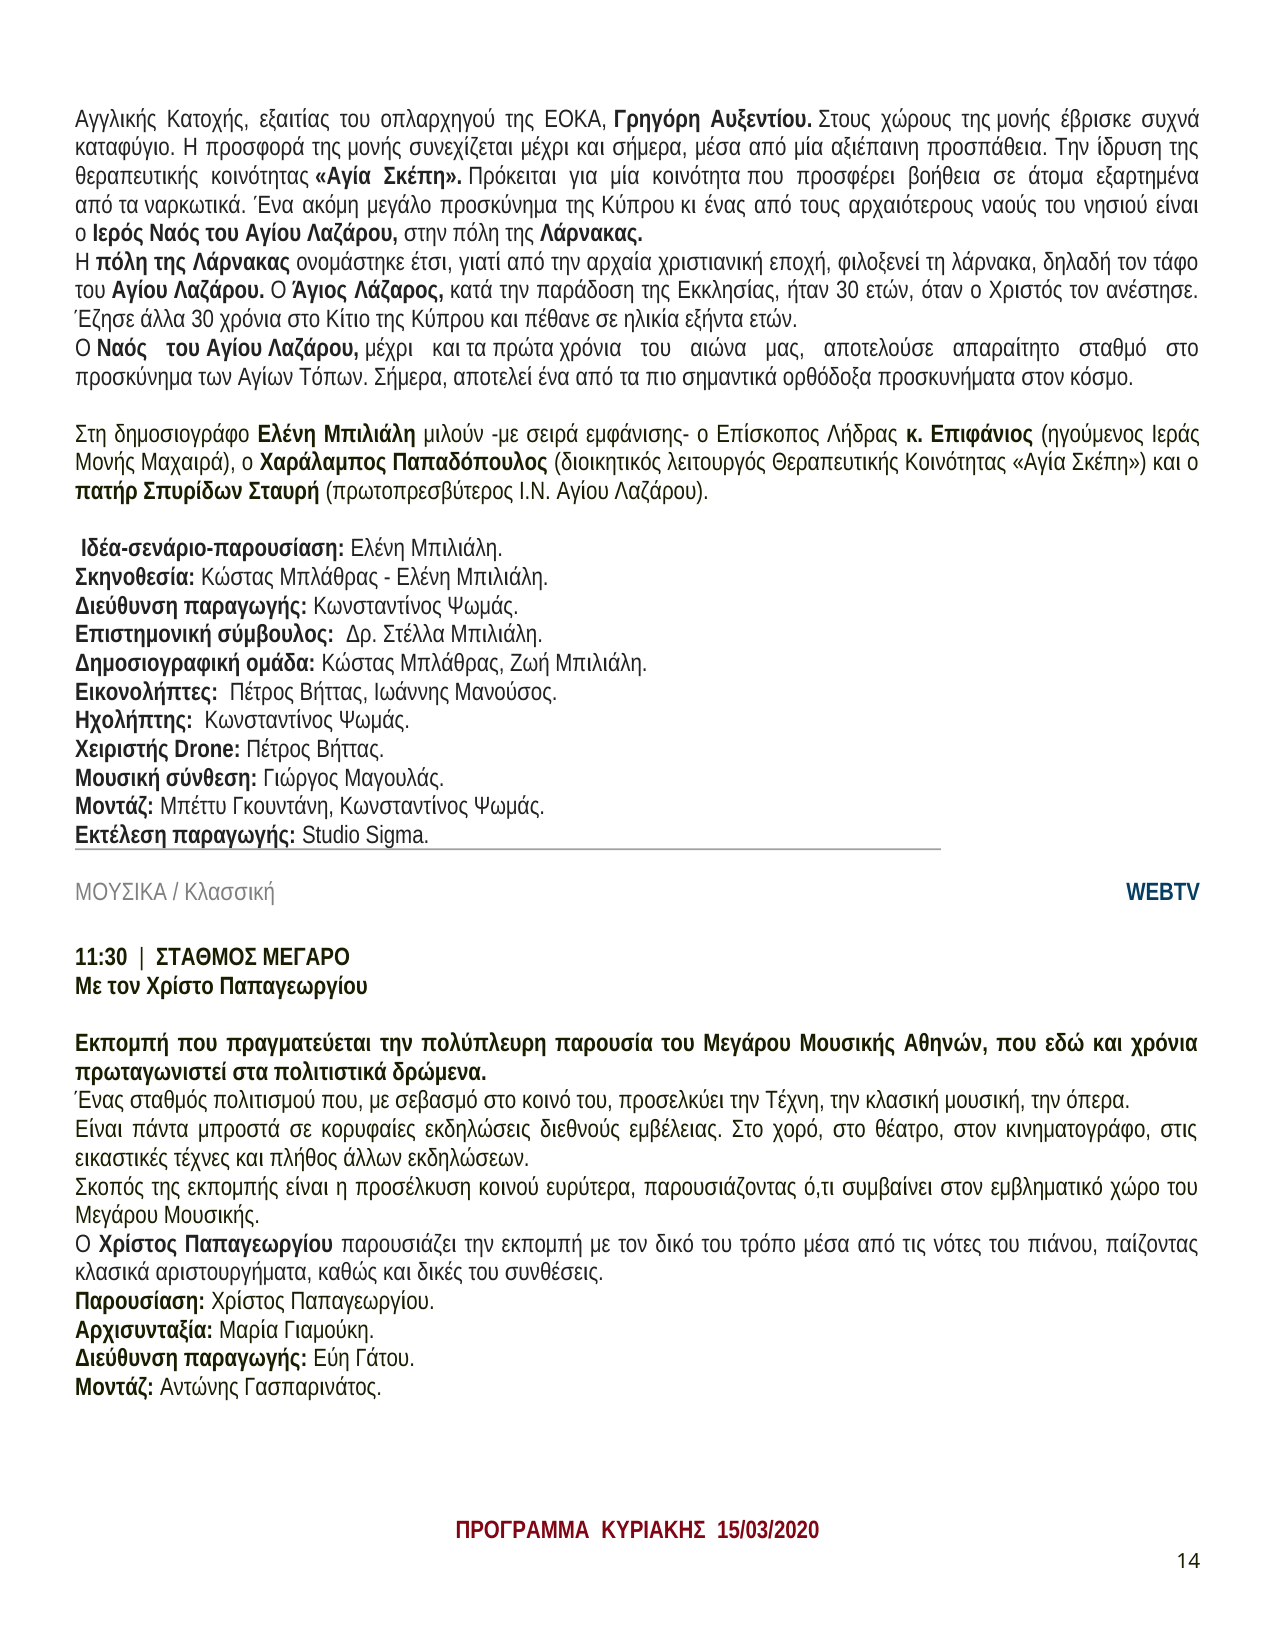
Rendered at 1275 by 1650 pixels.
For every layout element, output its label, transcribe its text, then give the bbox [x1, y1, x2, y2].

text Εκπομπή που πραγματεύεται την πολύπλευρη παρουσία του Μεγάρου Μουσικής Αθηνών, που εδώ και χρόνια πρωταγωνιστεί στα πολιτιστικά δρώμενα. [75, 1028, 1200, 1086]
text Σκηνοθεσία: Κώστας Μπλάθρας - Ελένη Μπιλιάλη. [75, 562, 1200, 591]
text Ο Χρίστος Παπαγεωργίου παρουσιάζει την εκπομπή με τον δικό του τρόπο μέσα από τις νότες του πιάνου, παίζοντας κλασικά αριστουργήματα, καθώς και δικές του συνθέσεις. [75, 1229, 1200, 1286]
text Στη δημοσιογράφο Ελένη Μπιλιάλη μιλούν -με σειρά εμφάνισης- ο Επίσκοπος Λήδρας κ. Επιφάνιος (ηγούμενος Ιεράς Μονής Μαχαιρά), ο Χαράλαμπος Παπαδόπουλος (διοικητικός λειτουργός Θεραπευτικής Κοινότητας «Αγία Σκέπη») και ο πατήρ Σπυρίδων Σταυρή (πρωτοπρεσβύτερος Ι.Ν. Αγίου Λαζάρου). [75, 419, 1200, 505]
text ΠΡΟΓΡΑΜΜΑ ΚΥΡΙΑΚΗΣ 15/03/2020 [75, 1515, 1200, 1544]
text Μοντάζ: Μπέττυ Γκουντάνη, Κωνσταντίνος Ψωμάς. [75, 791, 1200, 820]
text Εκτέλεση παραγωγής: Studio Sigma. [75, 820, 1200, 848]
text Εικονολήπτες: Πέτρος Βήττας, Ιωάννης Μανούσος. [75, 677, 1200, 705]
table_header ΜΟΥΣΙΚΑ / Κλασσική [75, 877, 637, 906]
text Με τον Χρίστο Παπαγεωργίου [75, 971, 1200, 999]
table_header WEBTV [638, 877, 1200, 906]
text Παρουσίαση: Χρίστος Παπαγεωργίου. Αρχισυνταξία: Μαρία Γιαμούκη. Διεύθυνση παραγωγής: Εύη Γάτου. Μοντάζ: Αντώνης Γασπαρινάτος. [75, 1286, 1200, 1401]
text Σκοπός της εκπομπής είναι η προσέλκυση κοινού ευρύτερα, παρουσιάζοντας ό,τι συμβαίνει στον εμβληματικό χώρο του Μεγάρου Μουσικής. [75, 1171, 1200, 1229]
text Δημοσιογραφική ομάδα: Κώστας Μπλάθρας, Ζωή Μπιλιάλη. [75, 648, 1200, 677]
text Είναι πάντα μπροστά σε κορυφαίες εκδηλώσεις διεθνούς εμβέλειας. Στο χορό, στο θέατρο, στον κινηματογράφο, στις εικαστικές τέχνες και πλήθος άλλων εκδηλώσεων. [75, 1114, 1200, 1171]
text Ιδέα-σενάριο-παρουσίαση: Ελένη Μπιλιάλη. [75, 533, 1200, 562]
text Ηχολήπτης: Κωνσταντίνος Ψωμάς. [75, 705, 1200, 734]
text Χειριστής Drone: Πέτρος Βήττας. [75, 734, 1200, 762]
text Η πόλη της Λάρνακας ονομάστηκε έτσι, γιατί από την αρχαία χριστιανική εποχή, φιλοξενεί τη λάρνακα, δηλαδή τον τάφο του Αγίου Λαζάρου. Ο Άγιος Λάζαρος, κατά την παράδοση της Εκκλησίας, ήταν 30 ετών, όταν ο Χριστός τον ανέστησε. Έζησε άλλα 30 χρόνια στο Κίτιο της Κύπρου και πέθανε σε ηλικία εξήντα ετών. [75, 247, 1200, 333]
text Επιστημονική σύμβουλος: Δρ. Στέλλα Μπιλιάλη. [75, 619, 1200, 648]
text Αγγλικής Κατοχής, εξαιτίας του οπλαρχηγού της ΕΟΚΑ, Γρηγόρη Αυξεντίου. Στους χώρους της μονής έβρισκε συχνά καταφύγιο. Η προσφορά της μονής συνεχίζεται μέχρι και σήμερα, μέσα από μία αξιέπαινη προσπάθεια. Την ίδρυση της θεραπευτικής κοινότητας «Αγία Σκέπη». Πρόκειται για μία κοινότητα που προσφέρει βοήθεια σε άτομα εξαρτημένα από τα ναρκωτικά. Ένα ακόμη μεγάλο προσκύνημα της Κύπρου κι ένας από τους αρχαιότερους ναούς του νησιού είναι ο Ιερός Ναός του Αγίου Λαζάρου, στην πόλη της Λάρνακας. [75, 104, 1200, 247]
text Μουσική σύνθεση: Γιώργος Μαγουλάς. [75, 762, 1200, 791]
text Ένας σταθμός πολιτισμού που, με σεβασμό στο κοινό του, προσελκύει την Τέχνη, την κλασική μουσική, την όπερα. [75, 1086, 1200, 1114]
text Ο Ναός του Αγίου Λαζάρου, μέχρι και τα πρώτα χρόνια του αιώνα μας, αποτελούσε απαραίτητο σταθμό στο προσκύνημα των Αγίων Τόπων. Σήμερα, αποτελεί ένα από τα πιο σημαντικά ορθόδοξα προσκυνήματα στον κόσμο. [75, 333, 1200, 390]
text Διεύθυνση παραγωγής: Κωνσταντίνος Ψωμάς. [75, 591, 1200, 619]
text 11:30 | ΣΤΑΘΜΟΣ ΜΕΓΑΡΟ [75, 906, 1200, 971]
